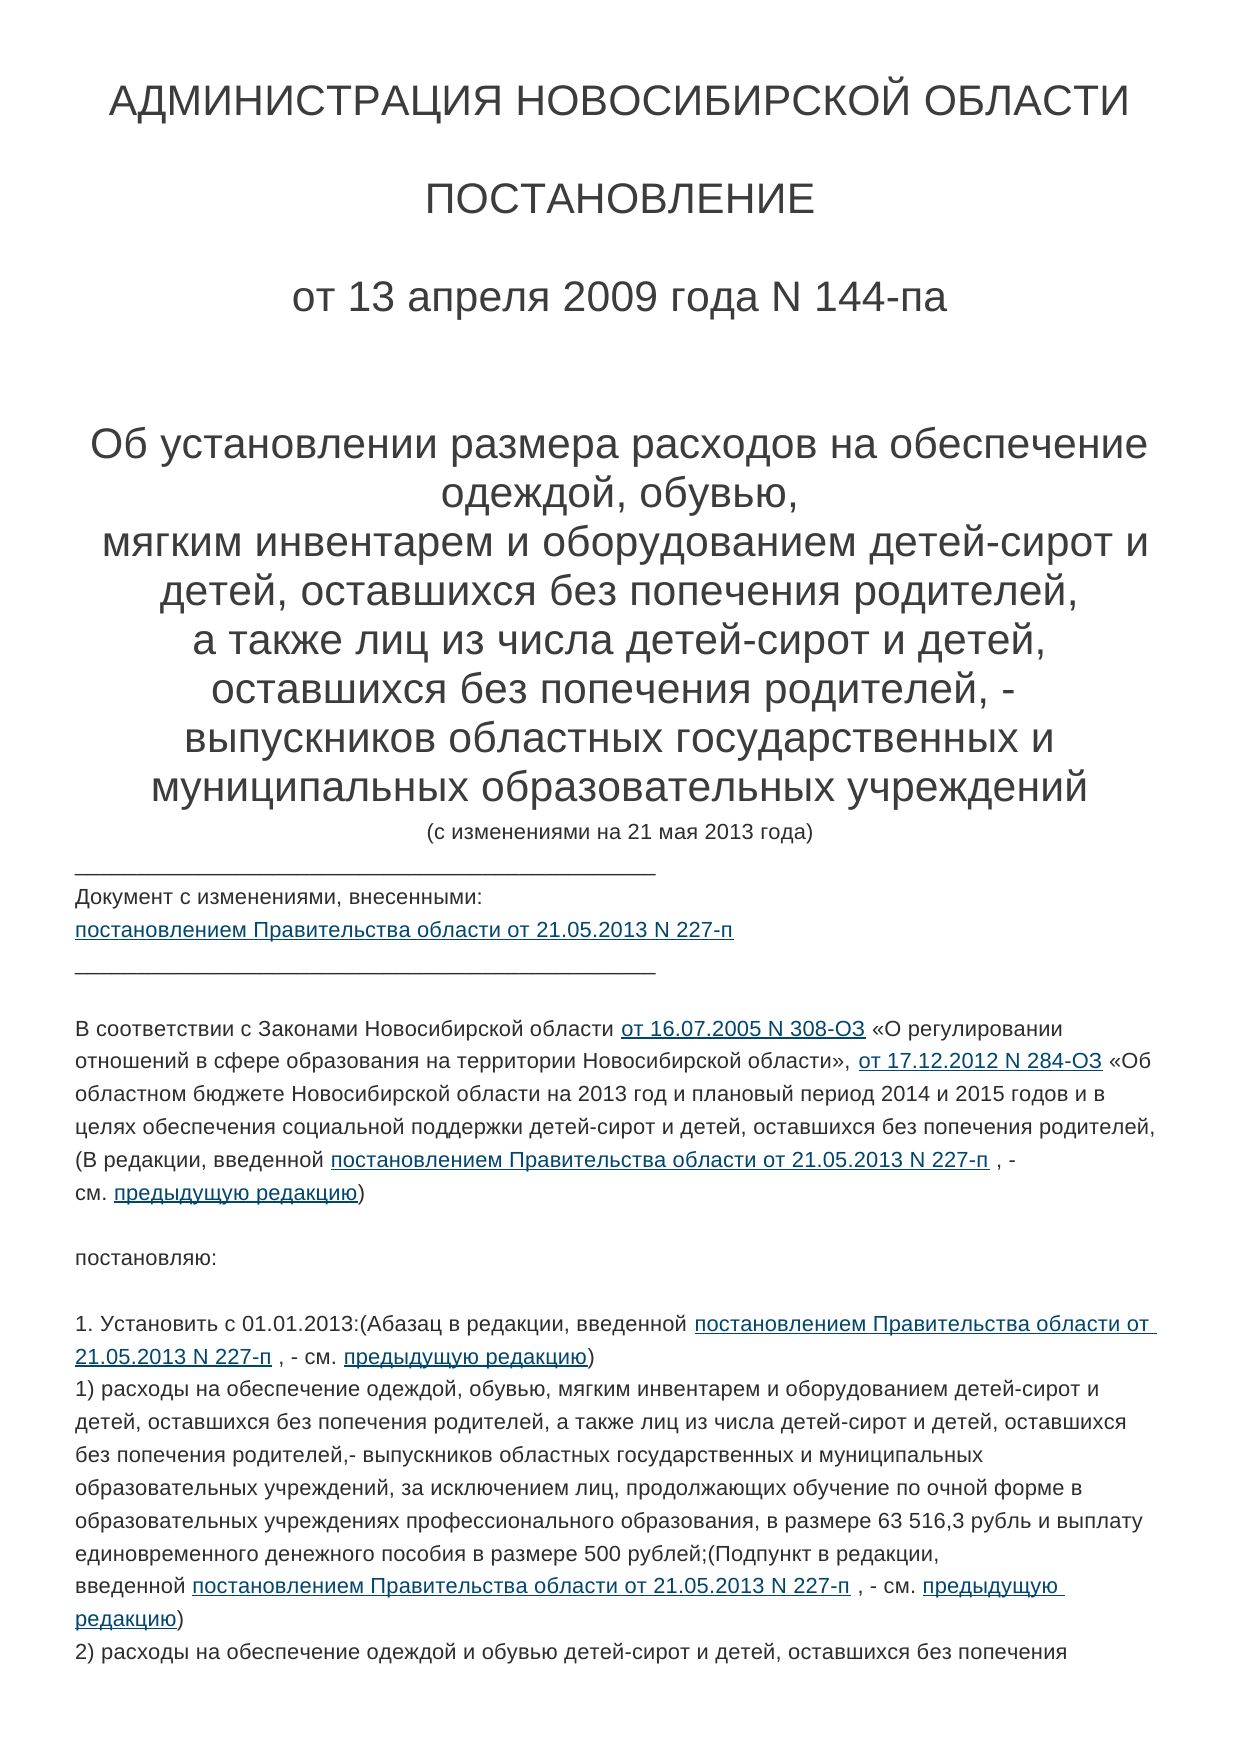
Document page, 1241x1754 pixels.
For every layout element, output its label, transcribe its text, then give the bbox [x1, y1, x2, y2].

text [75, 844, 1165, 1664]
text (с изменениями на 21 мая 2013 года) [75, 811, 1165, 844]
text АДМИНИСТРАЦИЯ НОВОСИБИРСКОЙ ОБЛАСТИ ПОСТАНОВЛЕНИЕ от 13 апреля 2009 года N 144-па Об установлении размера расходов на обеспечение одеждой, обувью, мягким инвентарем и оборудованием детей-сирот и детей, оставшихся без попечения родителей, а также лиц из числа детей-сирот и детей, оставшихся без попечения родителей, - выпускников областных государственных и муниципальных образовательных учреждений [75, 75, 1165, 811]
